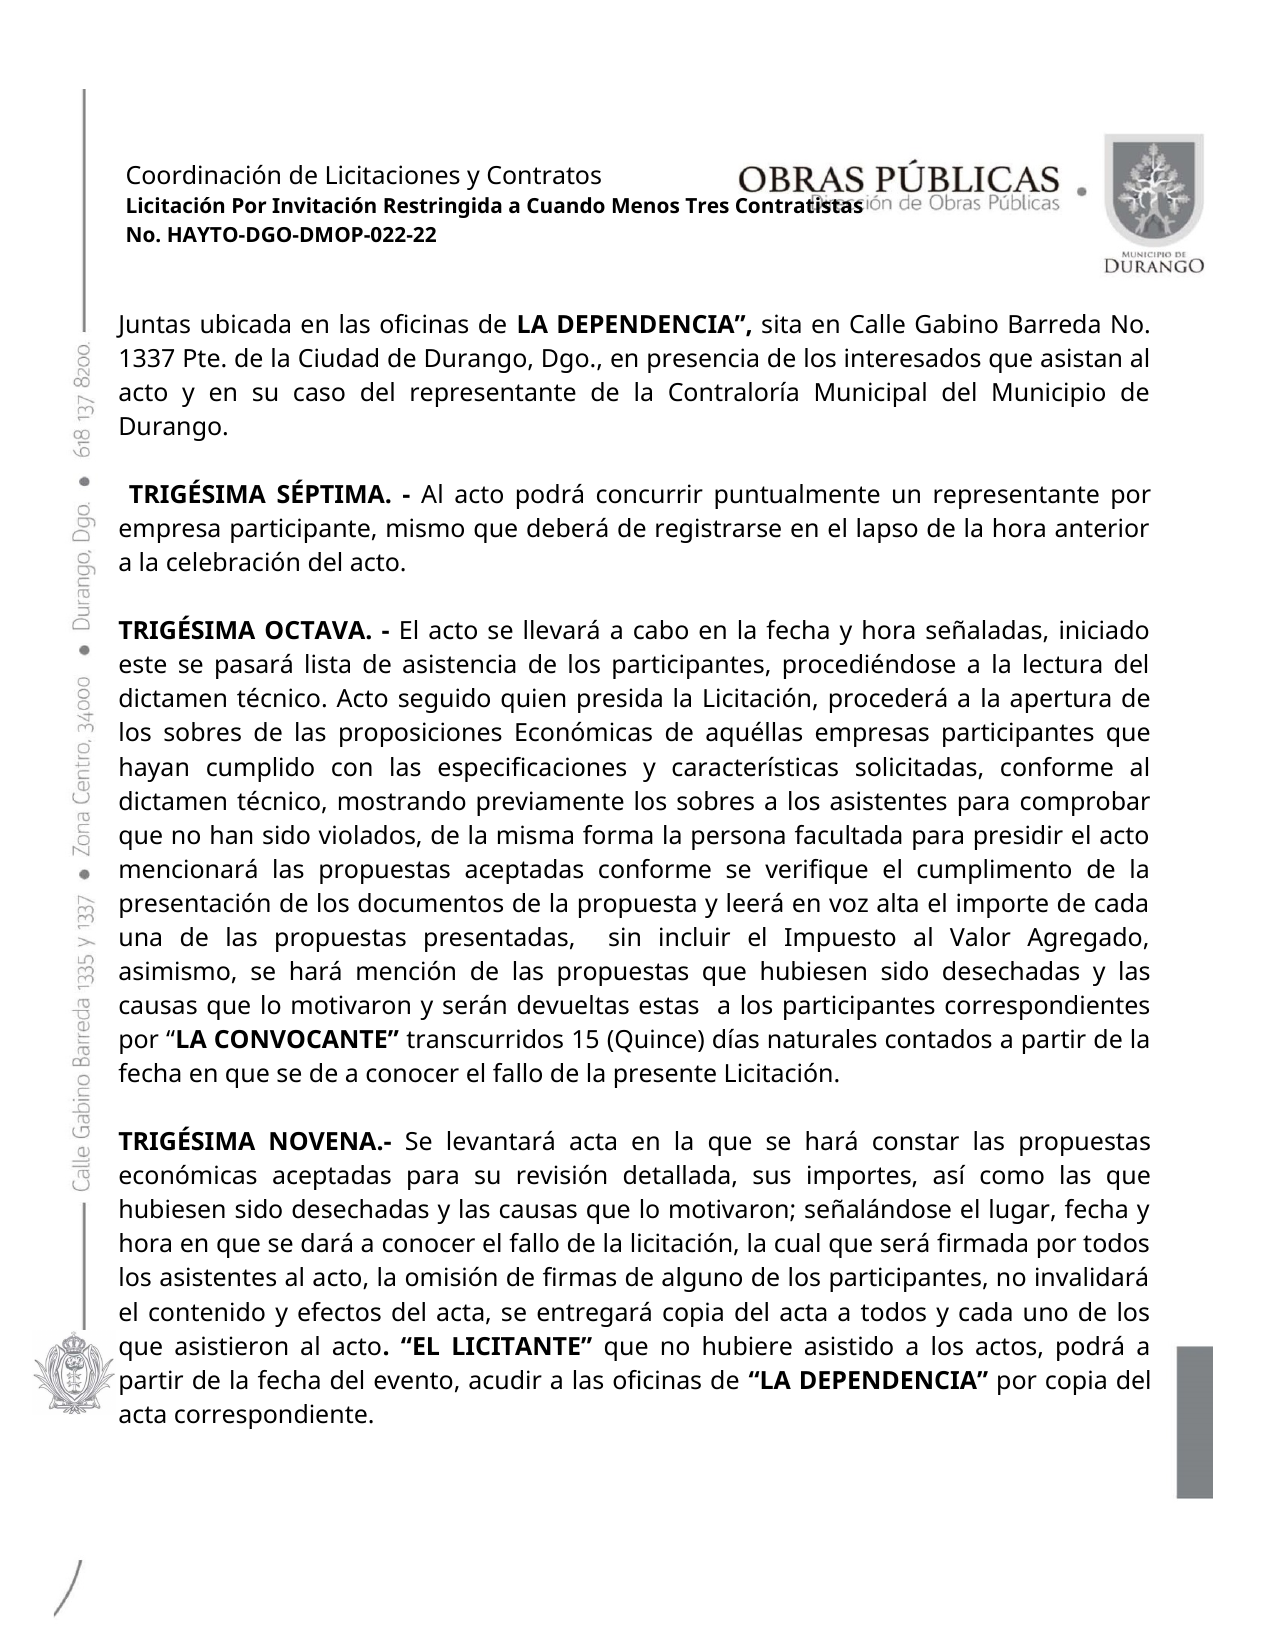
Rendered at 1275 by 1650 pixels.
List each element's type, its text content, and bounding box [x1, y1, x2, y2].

picture [31, 89, 1213, 1650]
text TRIGÉSIMA NOVENA.- Se levantará acta en la que se hará constar las propuestas económicas aceptadas para su revisión detallada, sus importes, así como las que hubiesen sido desechadas y las causas que lo motivaron; señalándose el lugar, fecha y hora en que se dará a conocer el fallo de la licitación, la cual que será firmada por todos los asistentes al acto, la omisión de firmas de alguno de los participantes, no invalidará el contenido y efectos del acta, se entregará copia del acta a todos y cada uno de los que asistieron al acto. “EL LICITANTE” que no hubiere asistido a los actos, podrá a partir de la fecha del evento, acudir a las oficinas de “” por copia del acta correspondiente. [118, 1124, 1152, 1430]
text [118, 306, 1152, 443]
text TRIGÉSIMA SÉPTIMA. - Al acto podrá concurrir puntualmente un representante por empresa participante, mismo que deberá de registrarse en el lapso de la hora anterior a la celebración del acto. [118, 477, 1152, 579]
text TRIGÉSIMA OCTAVA. - El acto se llevará a cabo en la fecha y hora señaladas, iniciado este se pasará lista de asistencia de los participantes, procediéndose a la lectura del dictamen técnico. Acto seguido quien presida , procederá a la apertura de los sobres de las proposiciones Económicas de aquéllas empresas participantes que hayan cumplido con las especificaciones y características solicitadas, conforme al dictamen técnico, mostrando previamente los sobres a los asistentes para comprobar que no han sido violados, de la misma forma la persona facultada para presidir el acto mencionará las propuestas aceptadas conforme se verifique el cumplimento de la presentación de los documentos de la propuesta y leerá en voz alta el importe de cada una de las propuestas presentadas, sin incluir el Impuesto al Valor Agregado, asimismo, se hará mención de las propuestas que hubiesen sido desechadas y las causas que lo motivaron y serán devueltas estas a los participantes correspondientes por “” transcurridos 15 (Quince) días naturales contados a partir de la fecha en que se de a conocer el fallo de la presente Licitación. [118, 613, 1152, 1090]
